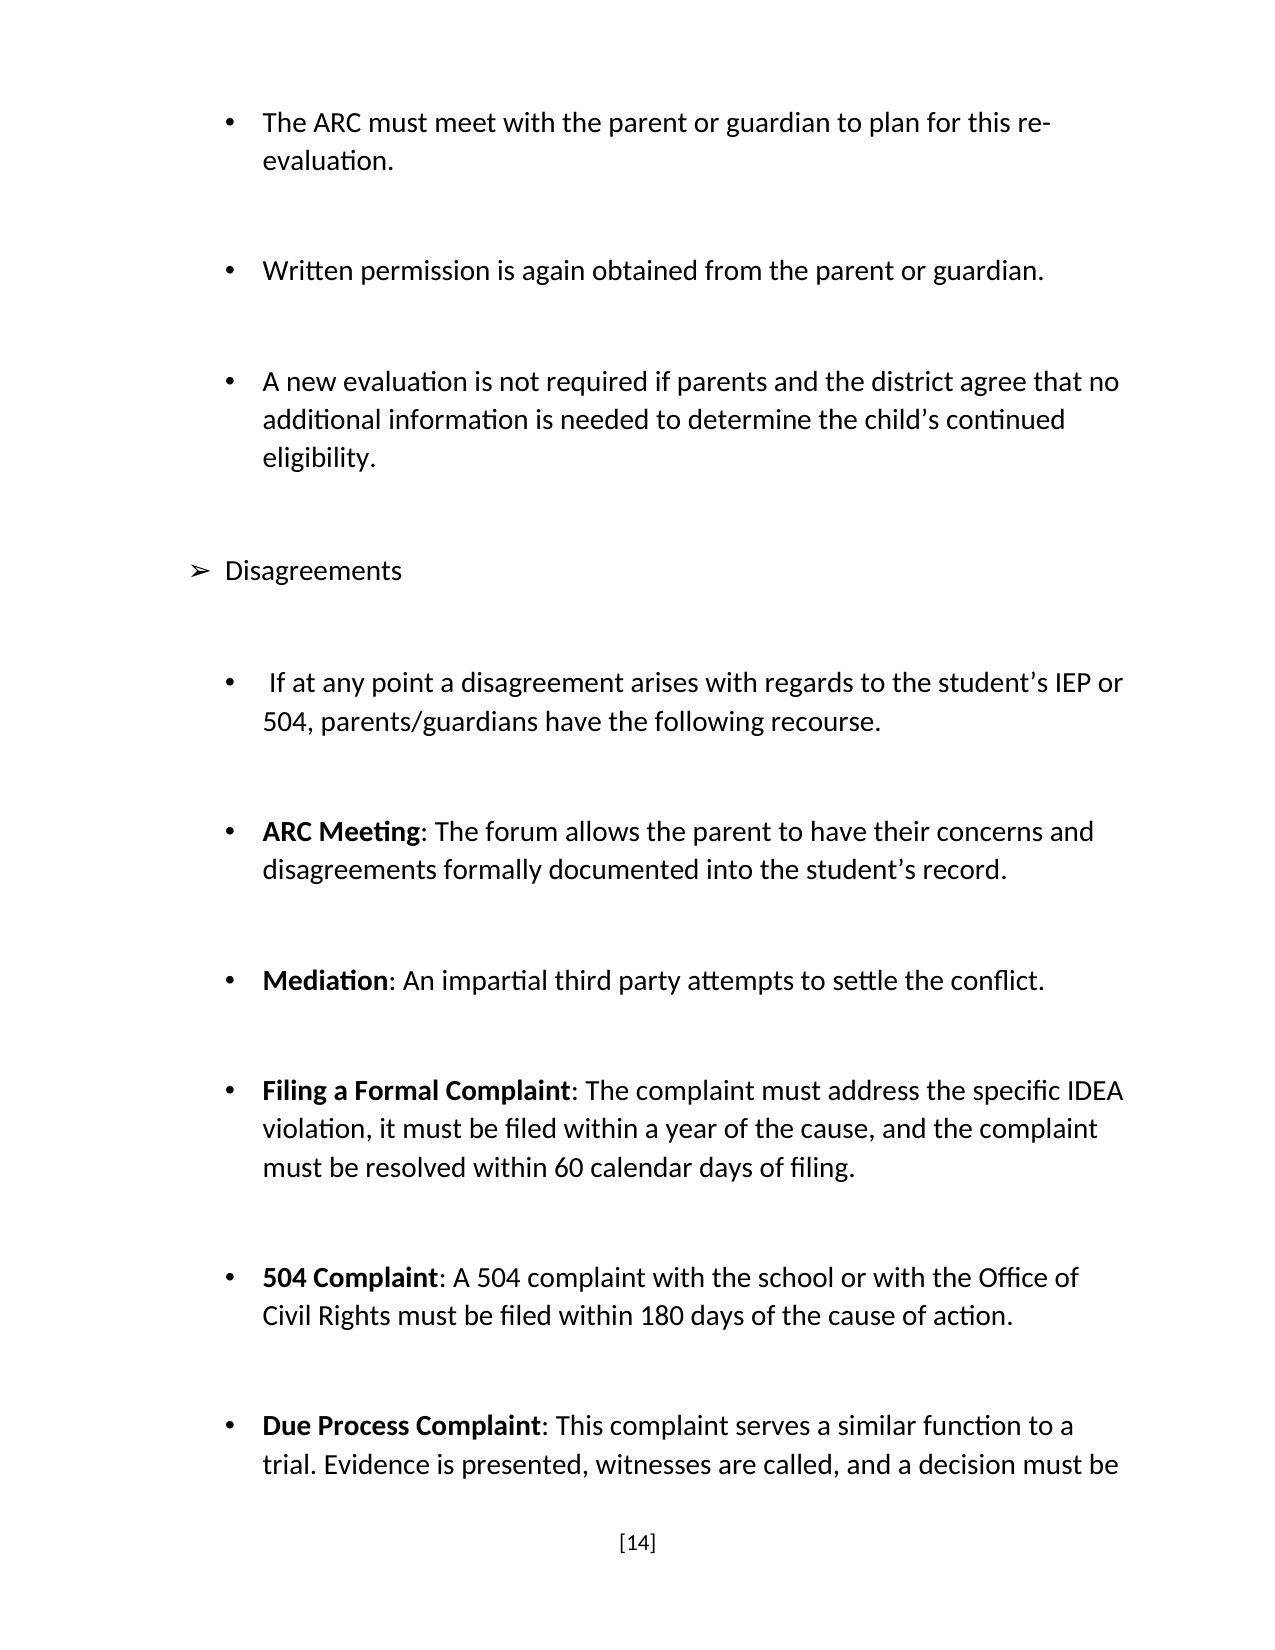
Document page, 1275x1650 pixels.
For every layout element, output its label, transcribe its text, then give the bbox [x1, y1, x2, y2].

list Disagreements [187, 550, 1125, 589]
list ARC Meeting: The forum allows the parent to have their concerns and disagreements formally documented into the student’s record. [225, 813, 1125, 887]
list If at any point a disagreement arises with regards to the student’s IEP or 504, parents/guardians have the following recourse. [225, 664, 1125, 738]
list A new evaluation is not required if parents and the district agree that no additional information is needed to determine the child’s continued eligibility. [225, 363, 1125, 475]
list 504 Complaint: A 504 complaint with the school or with the Office of Civil Rights must be filed within 180 days of the cause of action. [225, 1259, 1125, 1333]
list Mediation: An impartial third party attempts to settle the conflict. [225, 962, 1125, 997]
list Written permission is again obtained from the parent or guardian. [225, 252, 1125, 288]
list Filing a Formal Complaint: The complaint must address the specific IDEA violation, it must be filed within a year of the cause, and the complaint must be resolved within 60 calendar days of filing. [225, 1072, 1125, 1184]
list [225, 1407, 1125, 1482]
list The ARC must meet with the parent or guardian to plan for this re-evaluation. [225, 104, 1125, 178]
